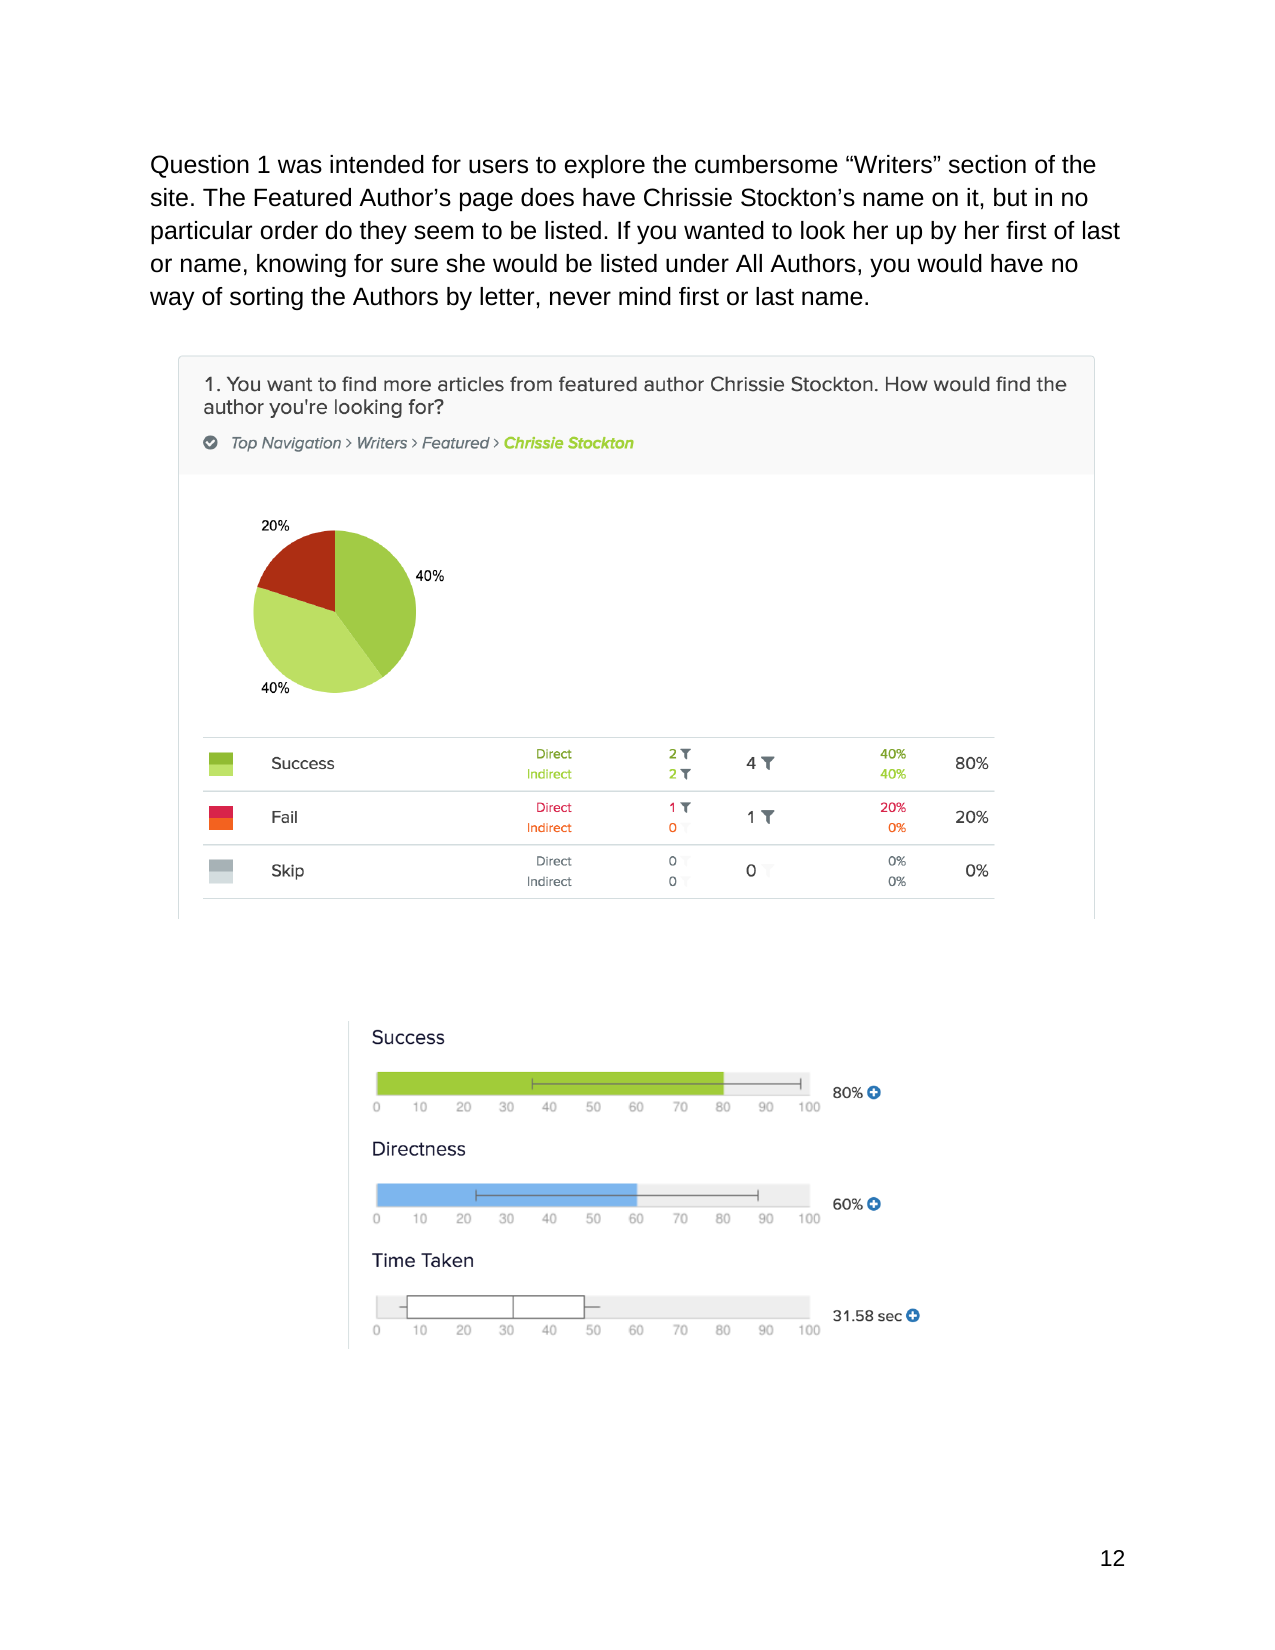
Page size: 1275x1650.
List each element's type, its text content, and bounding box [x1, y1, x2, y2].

picture [173, 348, 1102, 919]
picture [342, 1021, 933, 1349]
text Question 1 was intended for users to explore the cumbersome “Writers” section of the site. The Featured Author’s page does have Chrissie Stockton’s name on it, but in no particular order do they seem to be listed. If you wanted to look her up by her first of last or name, knowing for sure she would be listed under All Authors, you would have no way of sorting the Authors by letter, never mind first or last name. [150, 150, 1125, 311]
